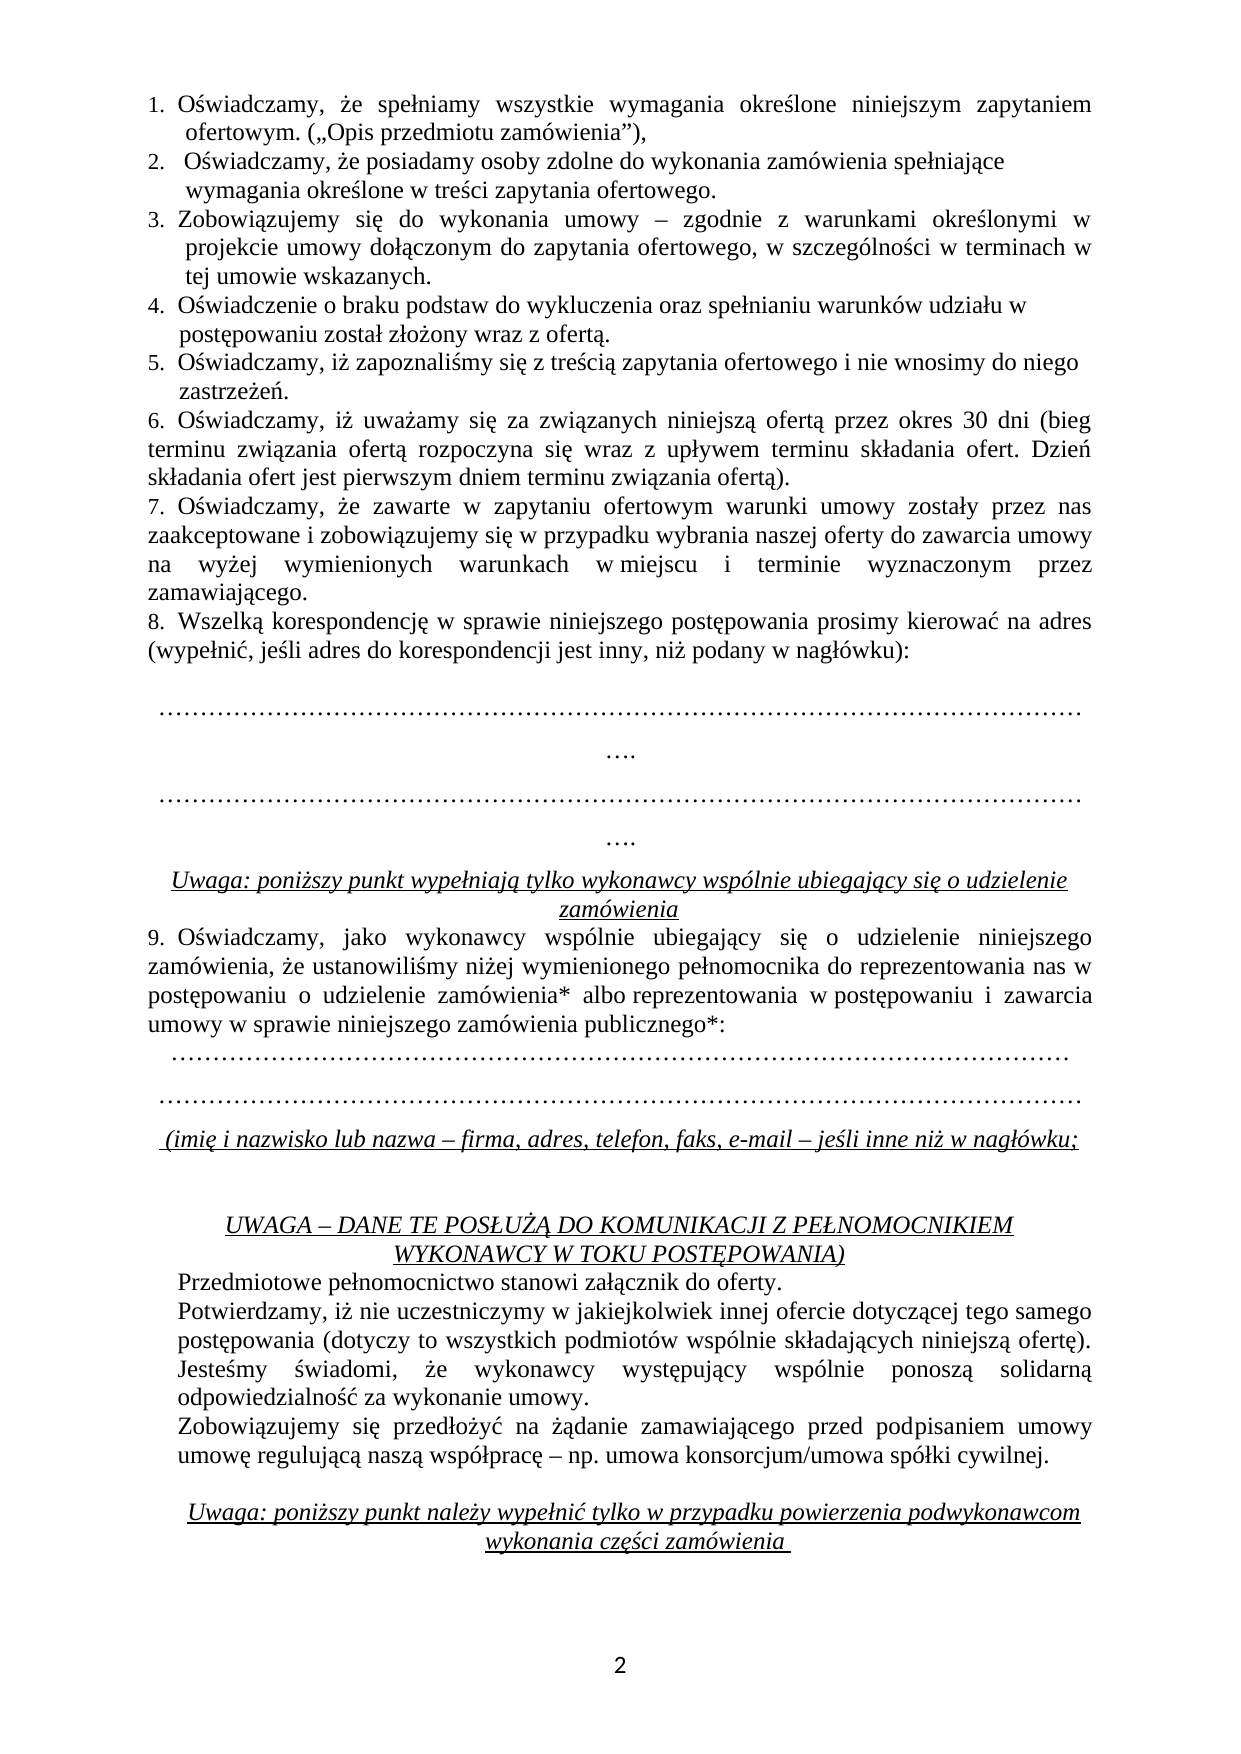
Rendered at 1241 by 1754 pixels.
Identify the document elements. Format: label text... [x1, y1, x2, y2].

list Oświadczamy, że spełniamy wszystkie wymagania określone niniejszym zapytaniem ofertowym. („Opis przedmiotu zamówienia”), [148, 89, 1092, 146]
list Oświadczamy, że zawarte w zapytaniu ofertowym warunki umowy zostały przez nas zaakceptowane i zobowiązujemy się w przypadku wybrania naszej oferty do zawarcia umowy na wyżej wymienionych warunkach w miejscu i terminie wyznaczonym przez zamawiającego. [148, 491, 1092, 606]
text Uwaga: poniższy punkt wypełniają tylko wykonawcy wspólnie ubiegający się o udzielenie zamówienia [148, 865, 1092, 922]
list Oświadczamy, że posiadamy osoby zdolne do wykonania zamówienia spełniające [148, 146, 1092, 175]
list Oświadczenie o braku podstaw do wykluczenia oraz spełnianiu warunków udziału w [148, 290, 1092, 319]
list Oświadczamy, iż zapoznaliśmy się z treścią zapytania ofertowego i nie wnosimy do niego [148, 347, 1092, 376]
text Zobowiązujemy się przedłożyć na żądanie zamawiającego przed podpisaniem umowy umowę regulującą naszą współpracę – np. umowa konsorcjum/umowa spółki cywilnej. [177, 1411, 1092, 1469]
list Oświadczamy, iż uważamy się za związanych niniejszą ofertą przez okres 30 dni (bieg terminu związania ofertą rozpoczyna się wraz z upływem terminu składania ofert. Dzień składania ofert jest pierwszym dniem terminu związania ofertą). [148, 405, 1092, 491]
text zastrzeżeń. [148, 376, 1092, 405]
list Wszelką korespondencję w sprawie niniejszego postępowania prosimy kierować na adres (wypełnić, jeśli adres do korespondencji jest inny, niż podany w nagłówku): [148, 606, 1092, 664]
text Uwaga: poniższy punkt należy wypełnić tylko w przypadku powierzenia podwykonawcom wykonania części zamówienia [177, 1497, 1092, 1555]
text ……………………………………………………………………………………………………. [148, 779, 1092, 851]
list Zobowiązujemy się do wykonania umowy – zgodnie z warunkami określonymi w projekcie umowy dołączonym do zapytania ofertowego, w szczególności w terminach w tej umowie wskazanych. [148, 204, 1092, 290]
text ………………………………………………………………………………………………… [148, 1081, 1092, 1109]
text Potwierdzamy, iż nie uczestniczymy w jakiejkolwiek innej ofercie dotyczącej tego samego postępowania (dotyczy to wszystkich podmiotów wspólnie składających niniejszą ofertę). Jesteśmy świadomi, że wykonawcy występujący wspólnie ponoszą solidarną odpowiedzialność za wykonanie umowy. [177, 1296, 1092, 1411]
text Przedmiotowe pełnomocnictwo stanowi załącznik do oferty. [177, 1267, 1092, 1296]
text wymagania określone w treści zapytania ofertowego. [148, 175, 1092, 204]
text (imię i nazwisko lub nazwa – firma, adres, telefon, faks, e-mail – jeśli inne niż w nagłówku; [148, 1124, 1092, 1152]
text ……………………………………………………………………………………………………. [148, 692, 1092, 764]
text UWAGA – DANE TE POSŁUŻĄ DO KOMUNIKACJI Z PEŁNOMOCNIKIEM WYKONAWCY W TOKU POSTĘPOWANIA) [148, 1210, 1092, 1267]
list Oświadczamy, jako wykonawcy wspólnie ubiegający się o udzielenie niniejszego zamówienia, że ustanowiliśmy niżej wymienionego pełnomocnika do reprezentowania nas w postępowaniu o udzielenie zamówienia* albo reprezentowania w postępowaniu i zawarcia umowy w sprawie niniejszego zamówienia publicznego*: [148, 922, 1092, 1037]
text postępowaniu został złożony wraz z ofertą. [148, 319, 1092, 347]
text ……………………………………………………………………………………………… [148, 1037, 1092, 1066]
